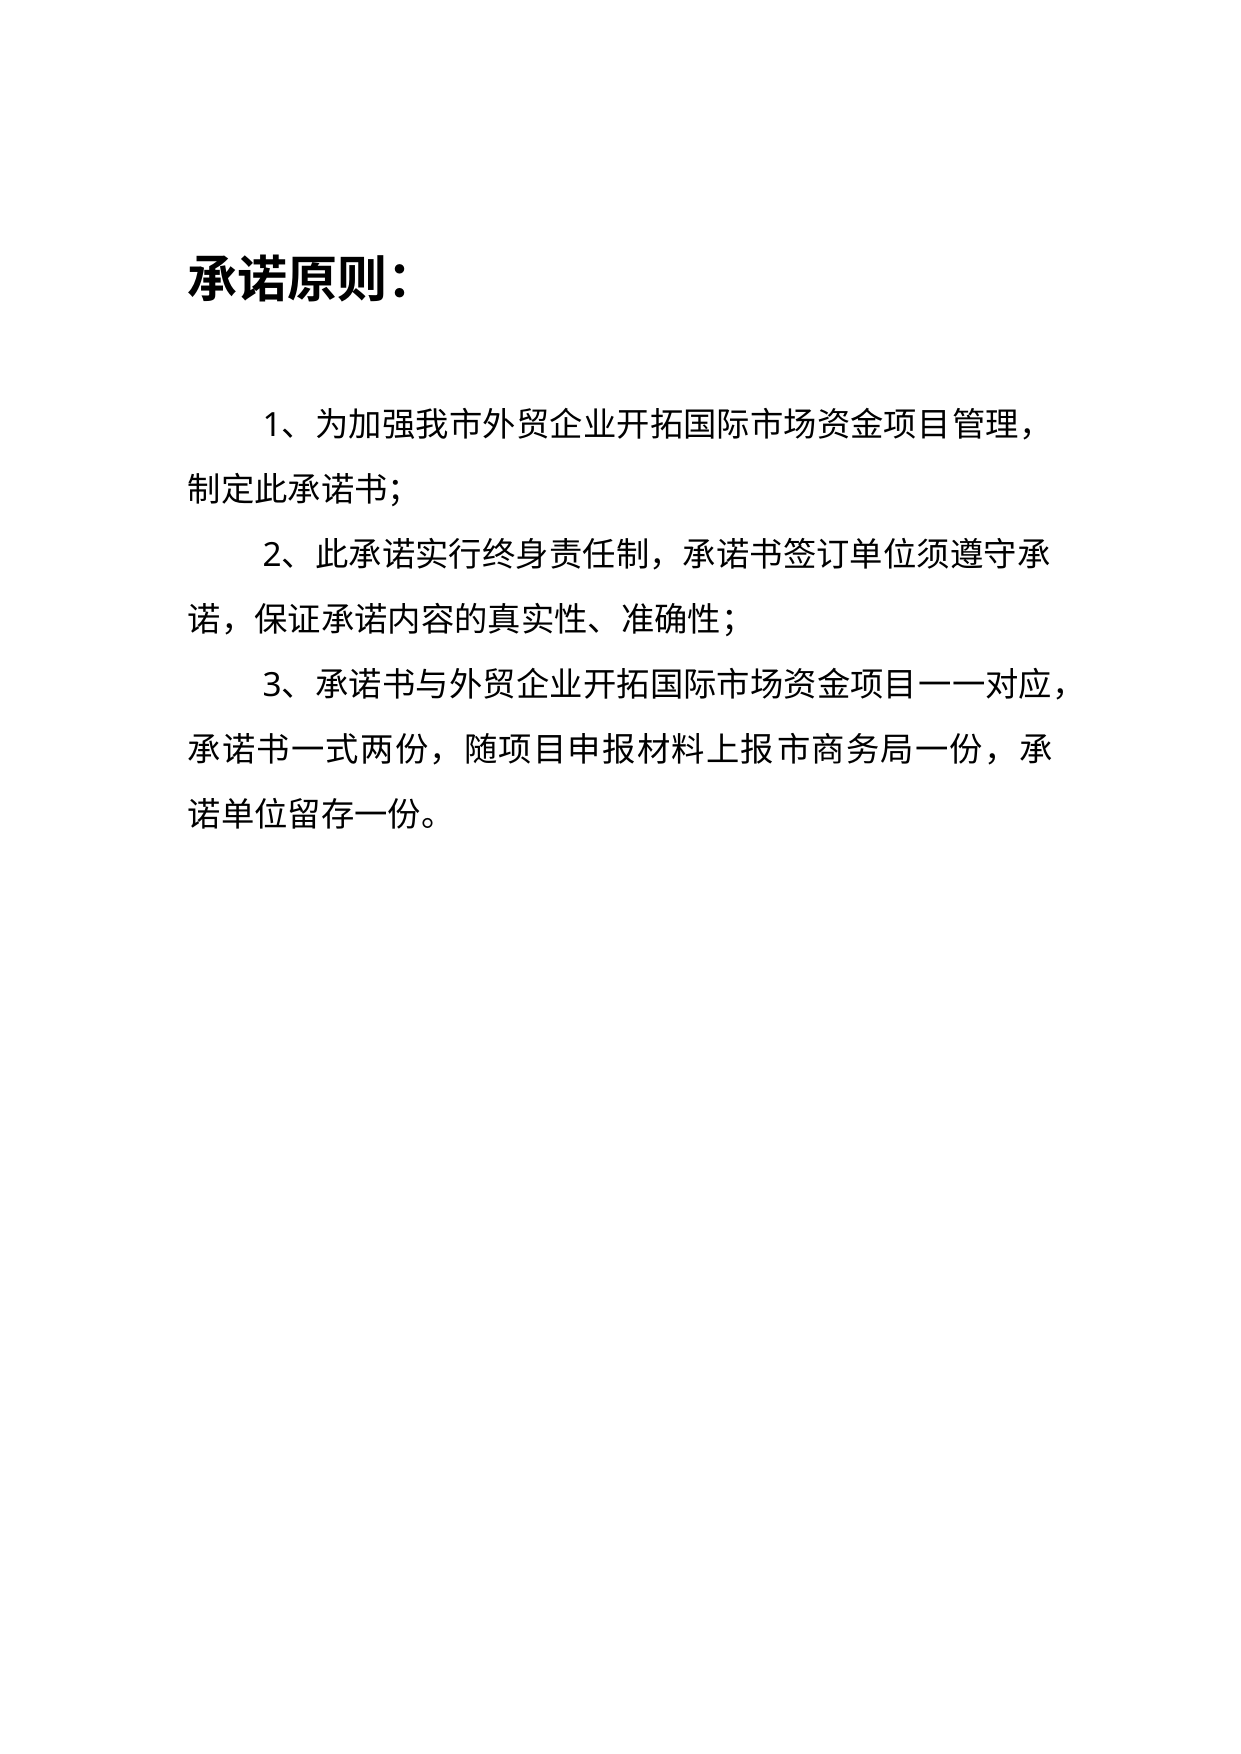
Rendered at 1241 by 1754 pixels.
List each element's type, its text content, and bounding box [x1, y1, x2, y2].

text 2、此承诺实行终身责任制，承诺书签订单位须遵守承诺，保证承诺内容的真实性、准确性； [187, 519, 1053, 649]
text 承诺原则： [187, 227, 1053, 324]
text 3、承诺书与外贸企业开拓国际市场资金项目一一对应，承诺书一式两份，随项目申报材料上报市商务局一份，承诺单位留存一份。 [187, 649, 1053, 844]
text 1、为加强我市外贸企业开拓国际市场资金项目管理，制定此承诺书； [187, 389, 1053, 519]
